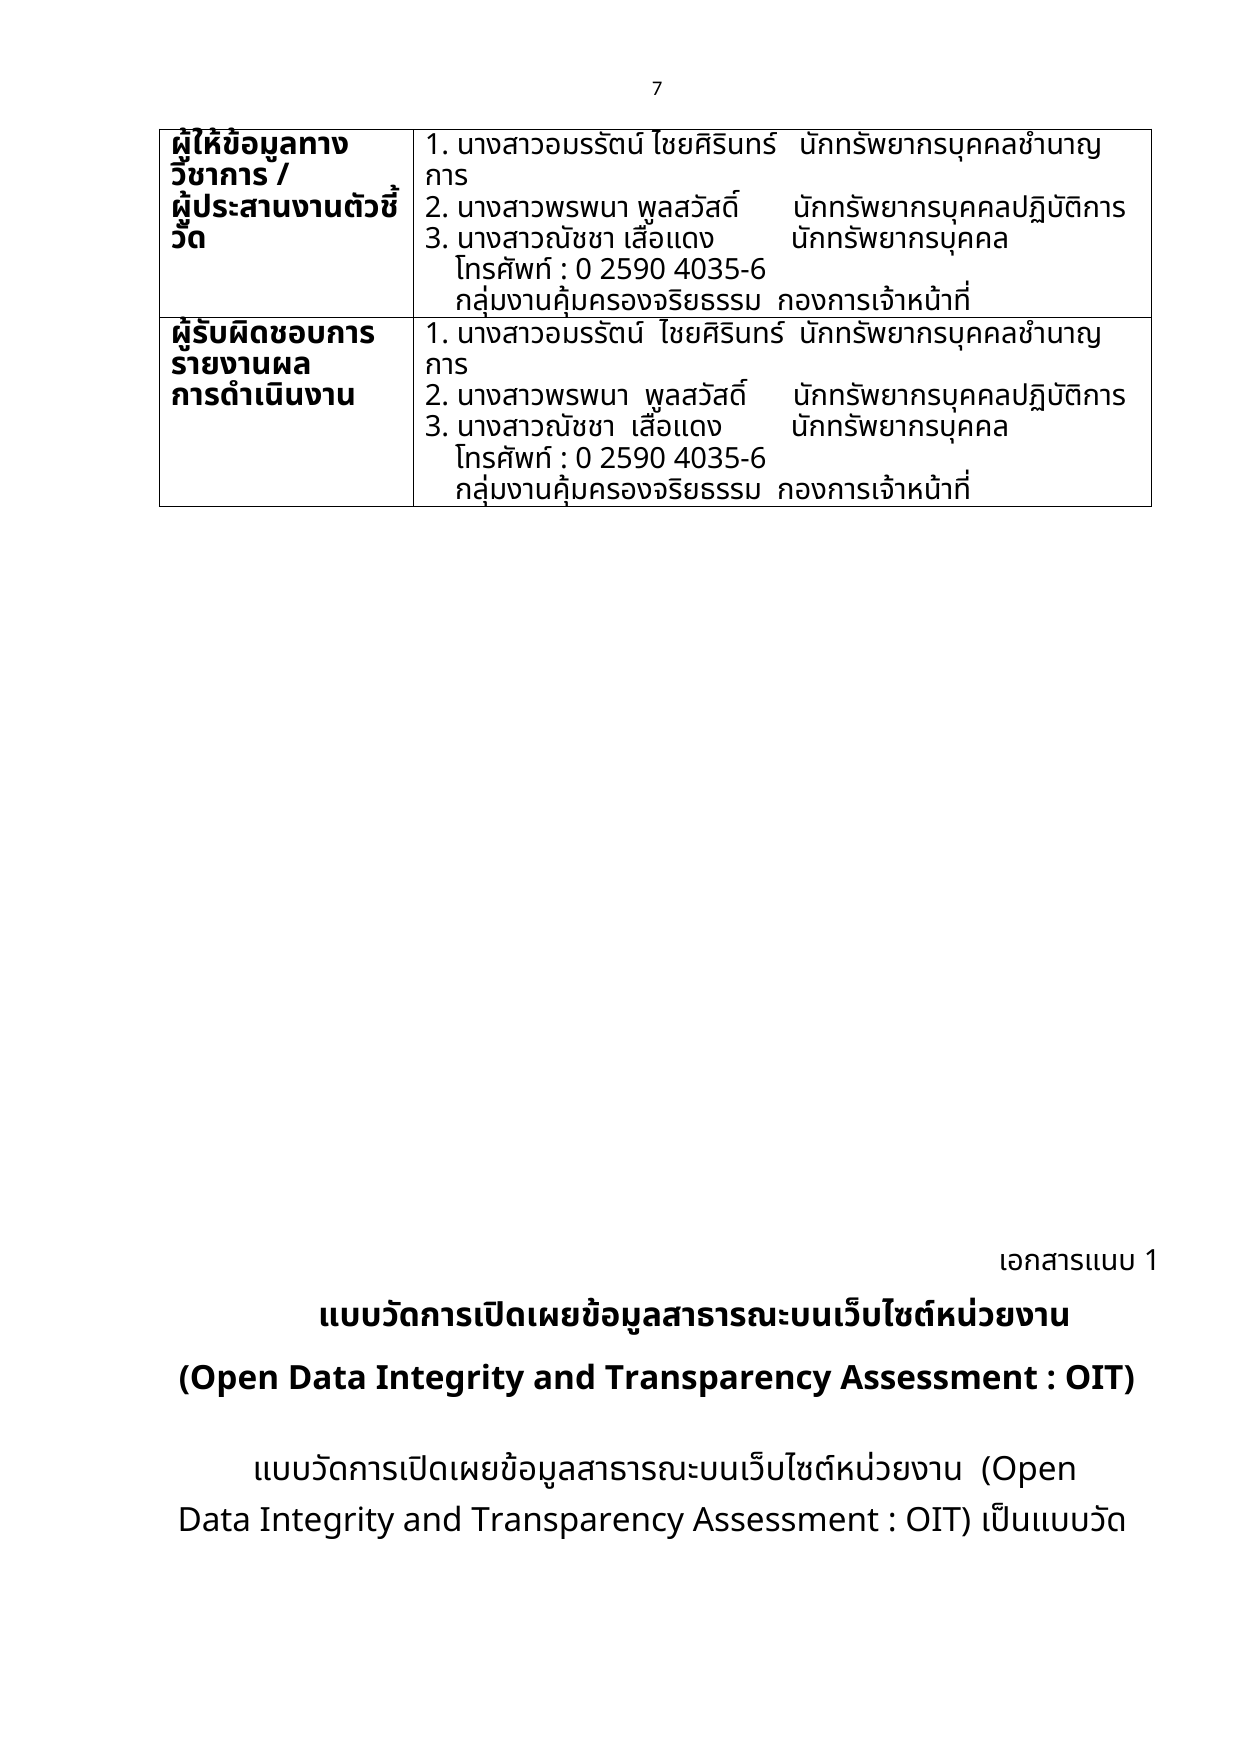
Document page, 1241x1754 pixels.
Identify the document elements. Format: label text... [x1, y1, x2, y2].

table_cell ผู้ให้ข้อมูลทางวิชาการ / ผู้ประสานงานตัวชี้วัด [160, 130, 413, 317]
table_cell 1. นางสาวอมรรัตน์ ไชยศิรินทร์ นักทรัพยากรบุคคลชำนาญการ 2. นางสาวพรพนา พูลสวัสดิ์ นักทรัพยากรบุคคลปฏิบัติการ 3. นางสาวณัชชา เสือแดง นักทรัพยากรบุคคล โทรศัพท์ : 0 2590 4035-6 กลุ่มงานคุ้มครองจริยธรรม กองการเจ้าหน้าที่ [414, 130, 1151, 317]
table_cell 1. นางสาวอมรรัตน์ ไชยศิรินทร์ นักทรัพยากรบุคคลชำนาญการ 2. นางสาวพรพนา พูลสวัสดิ์ นักทรัพยากรบุคคลปฏิบัติการ 3. นางสาวณัชชา เสือแดง นักทรัพยากรบุคคล โทรศัพท์ : 0 2590 4035-6 กลุ่มงานคุ้มครองจริยธรรม กองการเจ้าหน้าที่ [414, 318, 1151, 506]
list แบบวัดการเปิดเผยข้อมูลสาธารณะบนเว็บไซต์หน่วยงาน [177, 1291, 1137, 1342]
text (Open Data Integrity and Transparency Assessment : OIT) [177, 1354, 1137, 1399]
table_cell ผู้รับผิดชอบการรายงานผล การดำเนินงาน [160, 318, 413, 506]
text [177, 1445, 1137, 1546]
